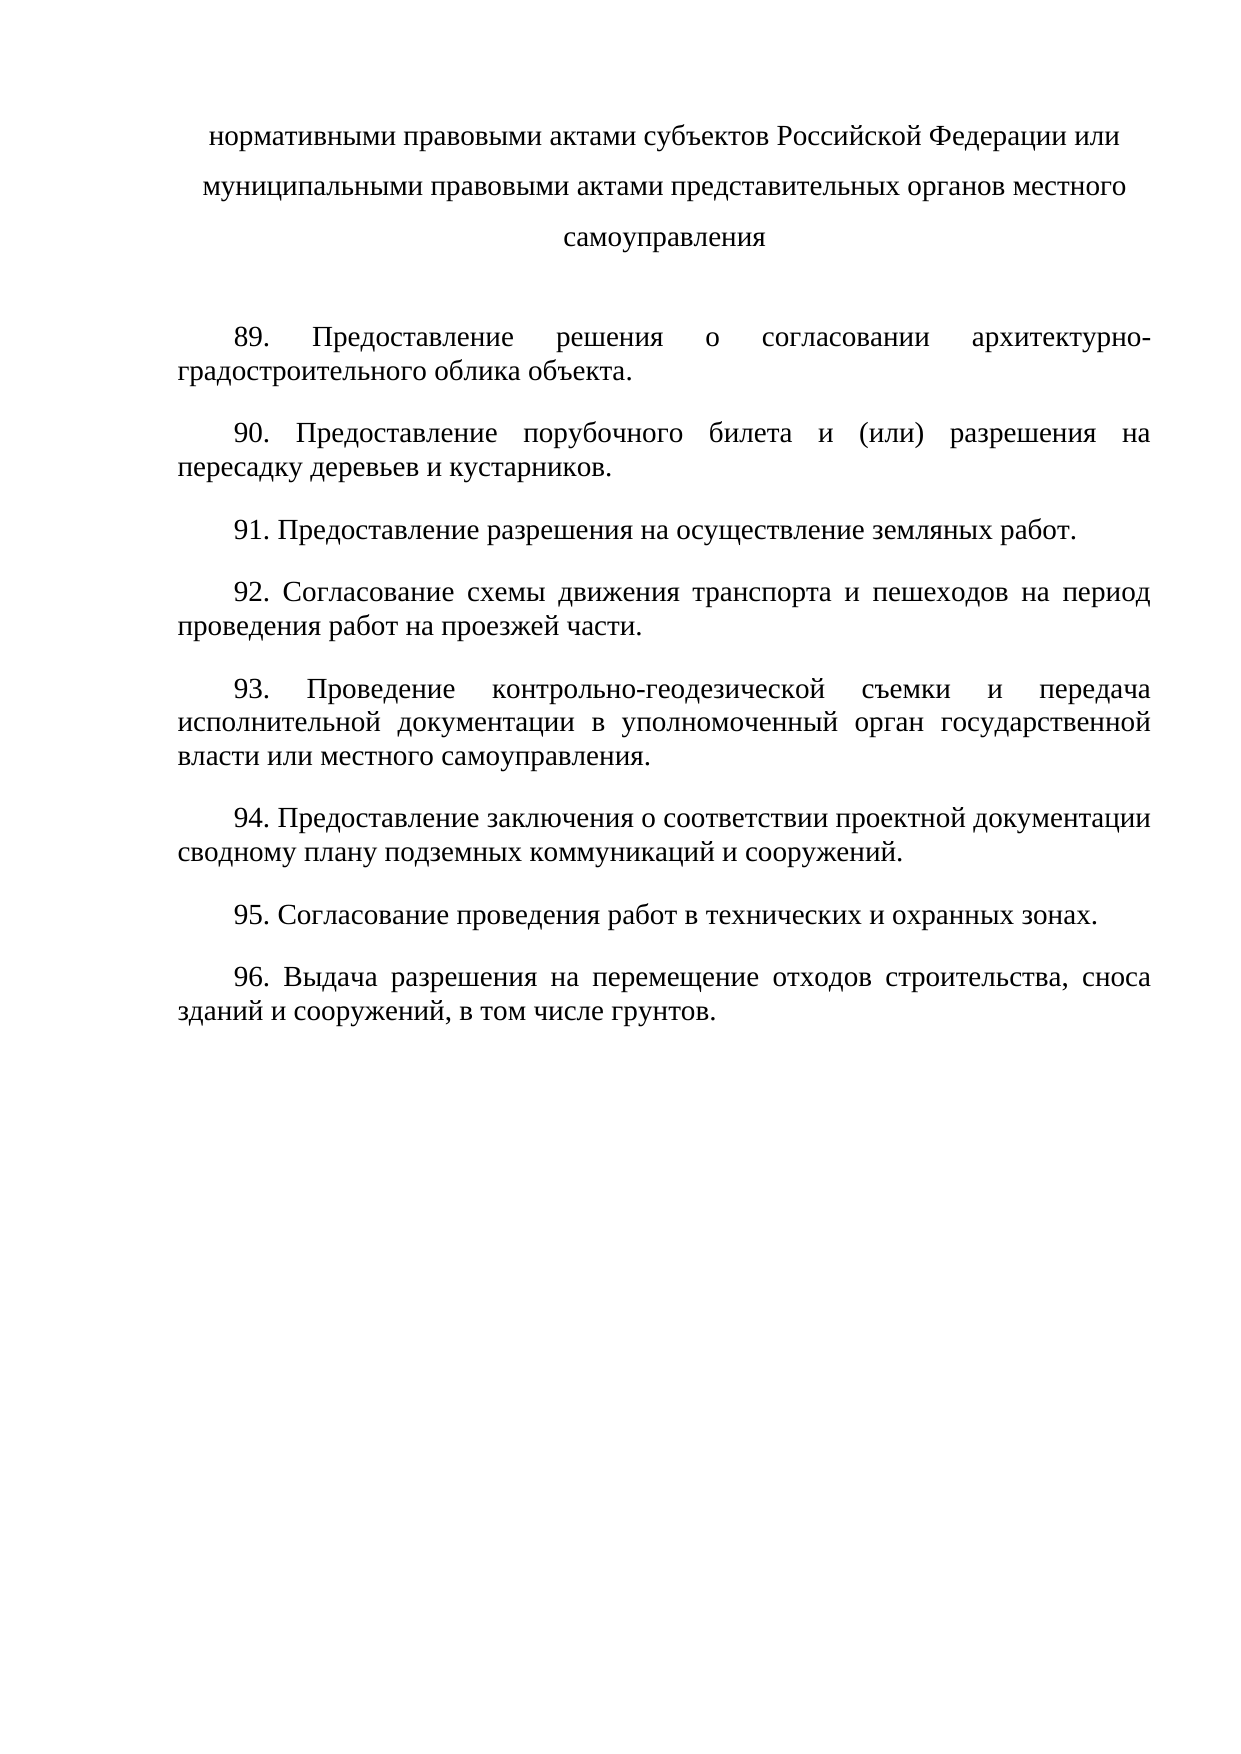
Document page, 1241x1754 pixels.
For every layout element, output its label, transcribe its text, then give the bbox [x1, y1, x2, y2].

text 92. Согласование схемы движения транспорта и пешеходов на период проведения работ на проезжей части. [177, 574, 1152, 642]
text 89. Предоставление решения о согласовании архитектурно-градостроительного облика объекта. [177, 319, 1152, 386]
text 96. Выдача разрешения на перемещение отходов строительства, сноса зданий и сооружений, в том числе грунтов. [177, 959, 1152, 1027]
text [177, 118, 1152, 252]
text 95. Согласование проведения работ в технических и охранных зонах. [177, 897, 1152, 930]
text 91. Предоставление разрешения на осуществление земляных работ. [177, 512, 1152, 545]
text 90. Предоставление порубочного билета и (или) разрешения на пересадку деревьев и кустарников. [177, 416, 1152, 483]
text 94. Предоставление заключения о соответствии проектной документации сводному плану подземных коммуникаций и сооружений. [177, 801, 1152, 868]
text 93. Проведение контрольно-геодезической съемки и передача исполнительной документации в уполномоченный орган государственной власти или местного самоуправления. [177, 671, 1152, 771]
